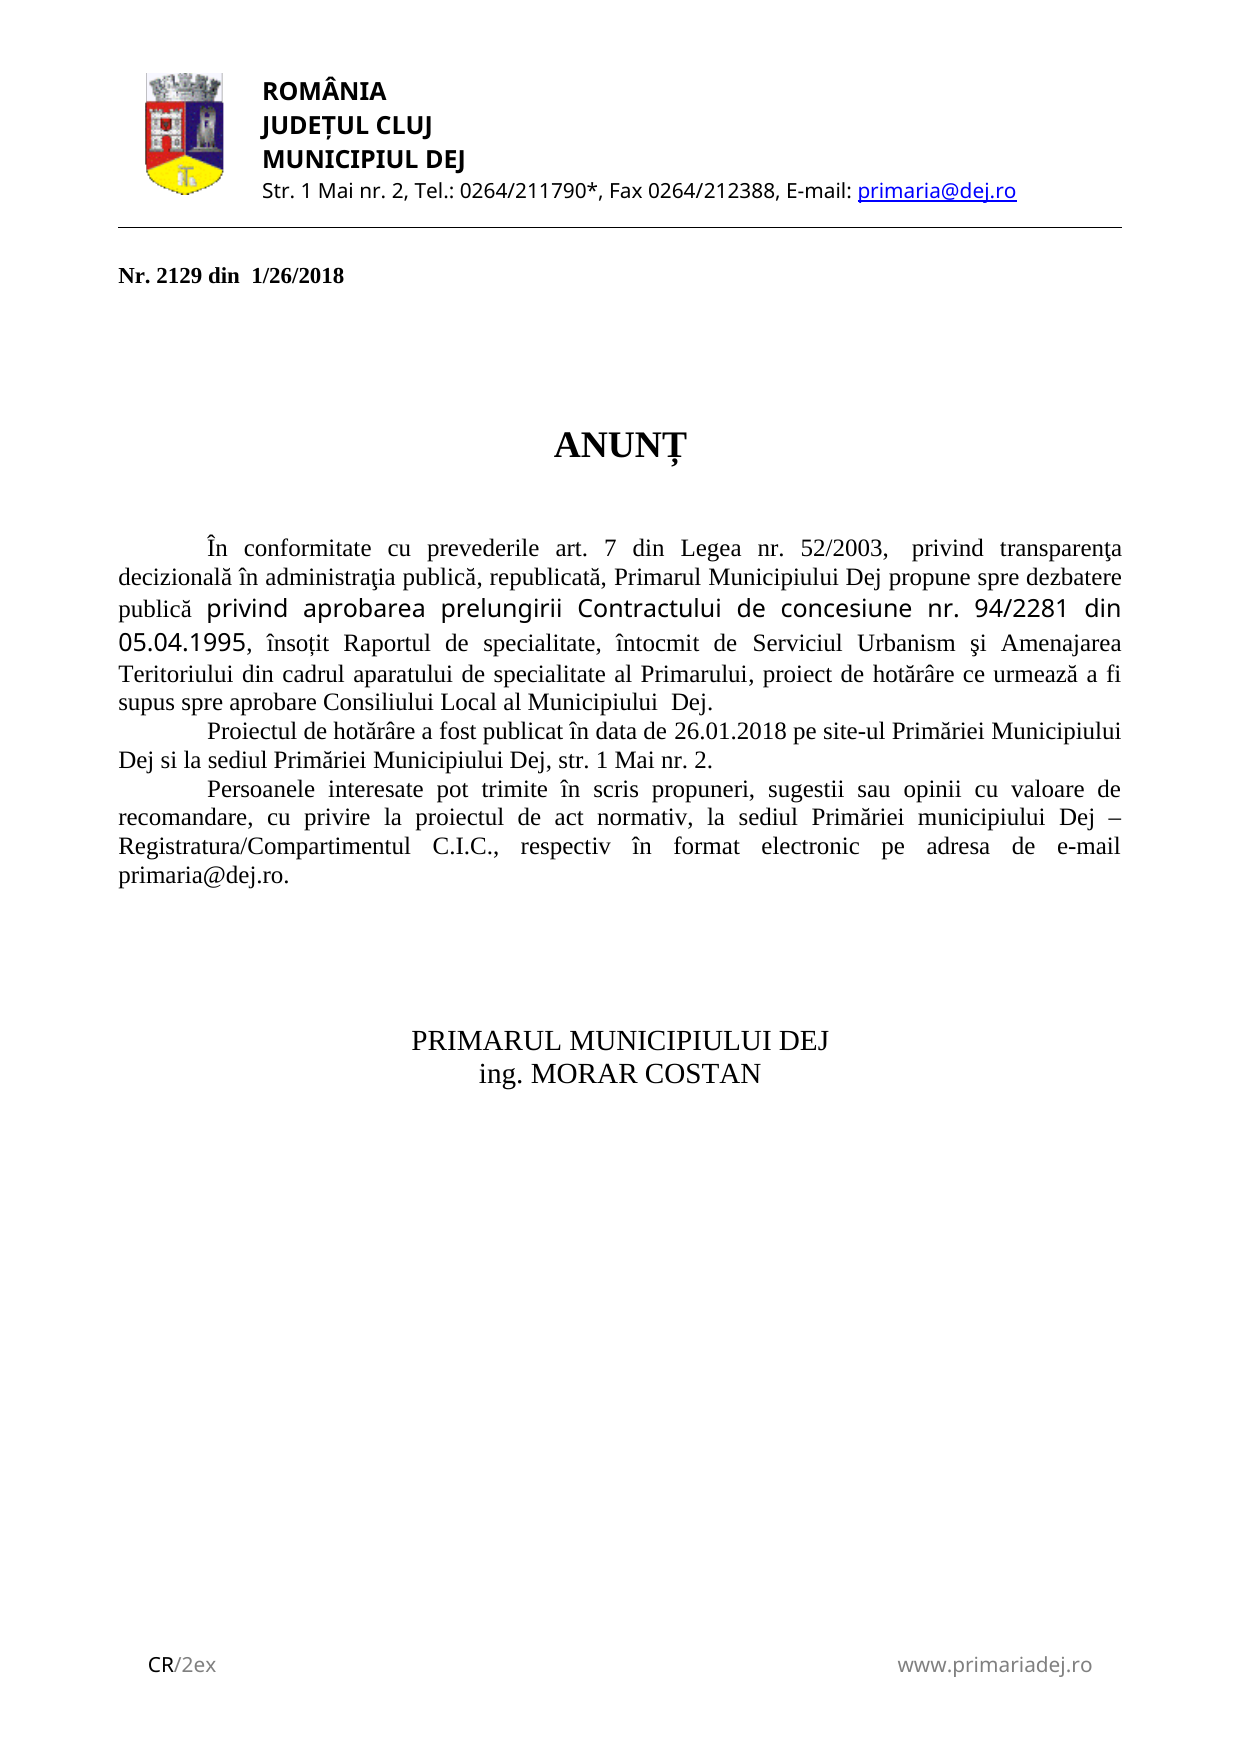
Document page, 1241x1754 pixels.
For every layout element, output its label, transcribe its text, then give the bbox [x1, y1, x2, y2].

text Persoanele interesate pot trimite în scris propuneri, sugestii sau opinii cu valoare de recomandare, cu privire la proiectul de act normativ, la sediul Primăriei municipiului Dej – Registratura/Compartimentul C.I.C., respectiv în format electronic pe adresa de e-mail primaria@dej.ro. [118, 774, 1122, 889]
text ing. MORAR COSTAN [118, 1056, 1122, 1090]
text Nr. 2129 din [118, 262, 1122, 289]
text PRIMARUL MUNICIPIULUI DEJ [118, 1023, 1122, 1056]
picture [145, 73, 224, 195]
text În conformitate cu prevederile art. 7 din Legea nr. 52/2003, privind transparenţa decizională în administraţia publică, republicată, Primarul Municipiului Dej propune spre dezbatere publică , însoțit Raportul de specialitate, întocmit de din cadrul aparatului de specialitate al Primarului, proiect de hotărâre ce urmează a fi supus spre aprobare Consiliului Local al Municipiului Dej. [118, 533, 1122, 716]
text ANUNȚ [118, 423, 1122, 466]
text Proiectul de hotărâre a fost publicat în data de pe site-ul Primăriei Municipiului Dej si la sediul Primăriei Municipiului Dej, str. 1 Mai nr. 2. [118, 716, 1122, 774]
